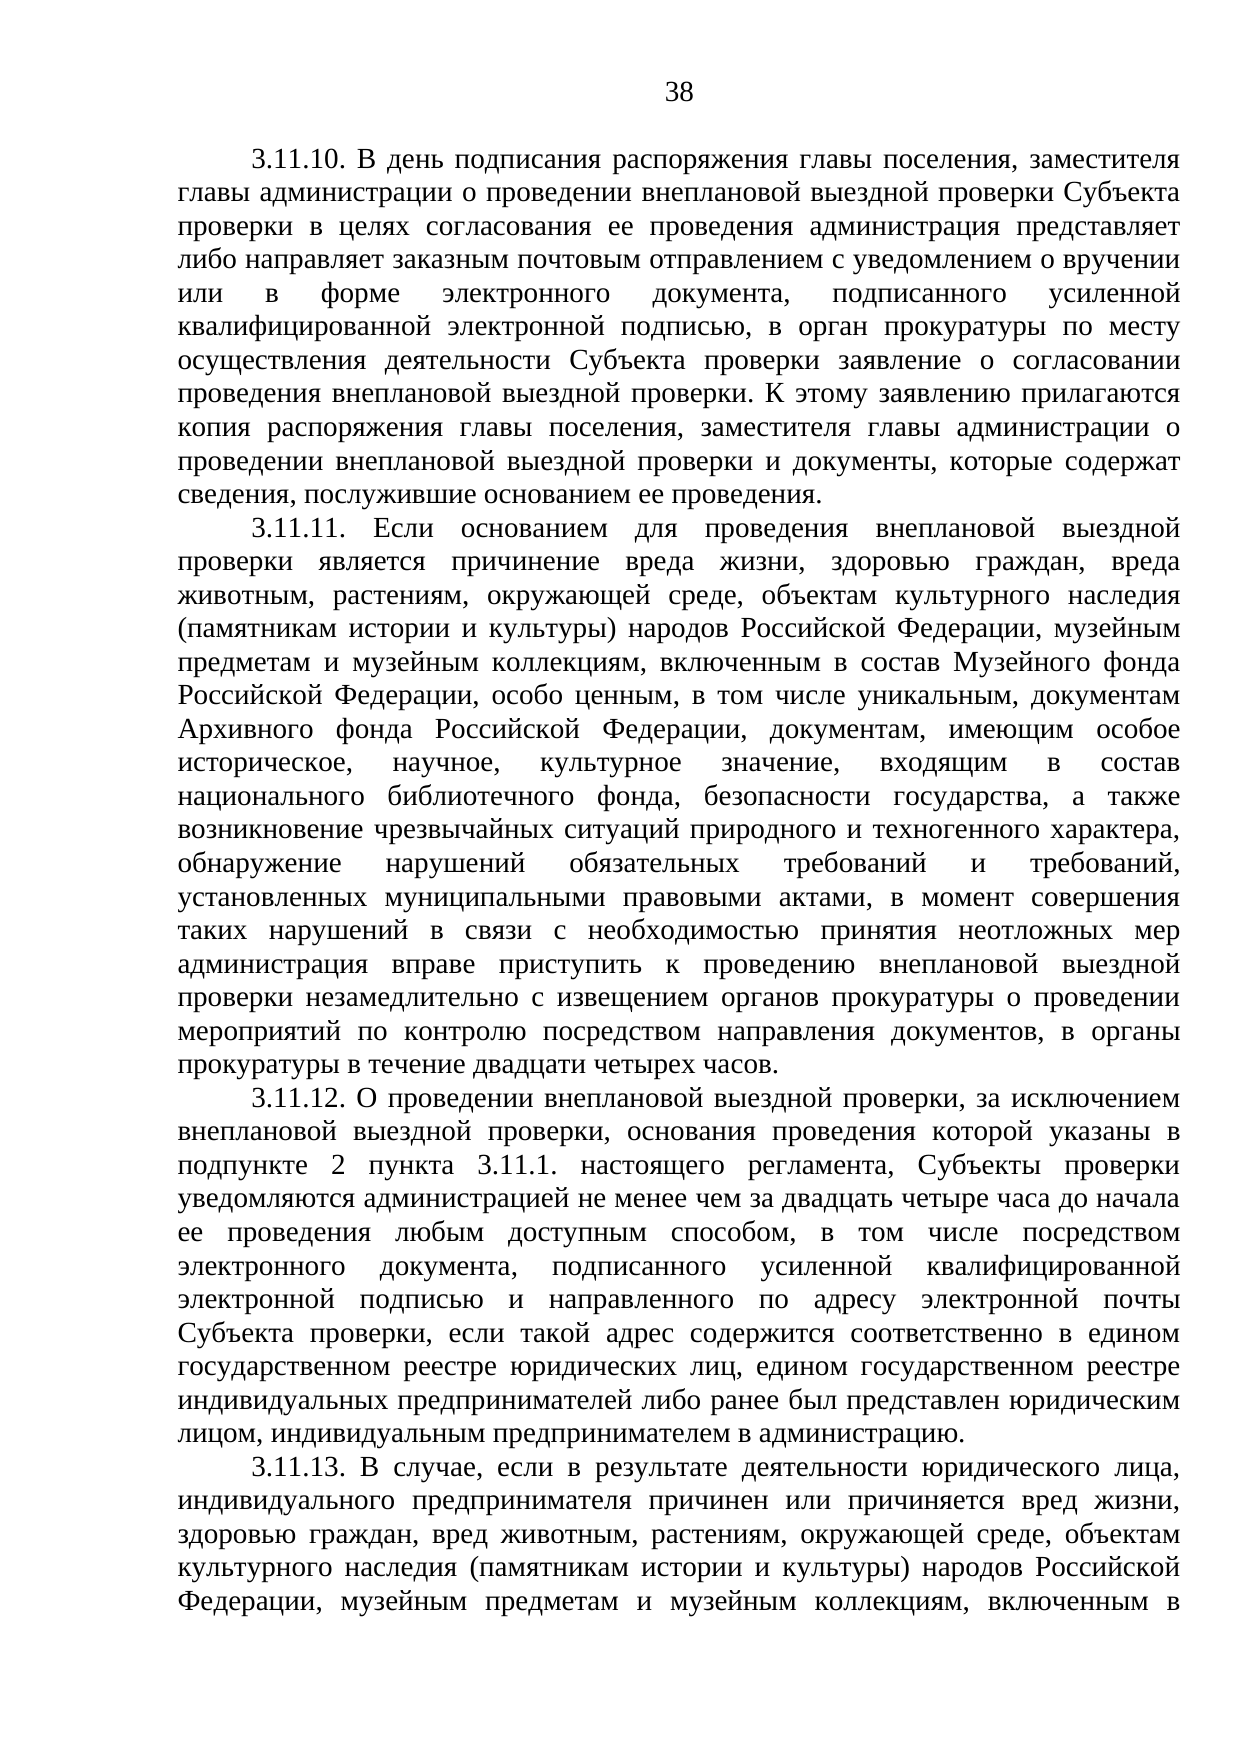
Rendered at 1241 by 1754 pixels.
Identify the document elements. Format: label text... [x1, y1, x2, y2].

text 3.11.11. Если основанием для проведения внеплановой выездной проверки является причинение вреда жизни, здоровью граждан, вреда животным, растениям, окружающей среде, объектам культурного наследия (памятникам истории и культуры) народов Российской Федерации, музейным предметам и музейным коллекциям, включенным в состав Музейного фонда Российской Федерации, особо ценным, в том числе уникальным, документам Архивного фонда Российской Федерации, документам, имеющим особое историческое, научное, культурное значение, входящим в состав национального библиотечного фонда, безопасности государства, а также возникновение чрезвычайных ситуаций природного и техногенного характера, обнаружение нарушений обязательных требований и требований, установленных муниципальными правовыми актами, в момент совершения таких нарушений в связи с необходимостью принятия неотложных мер администрация вправе приступить к проведению внеплановой выездной проверки незамедлительно с извещением органов прокуратуры о проведении мероприятий по контролю посредством направления документов, в органы прокуратуры в течение двадцати четырех часов. [177, 510, 1181, 1080]
text 3.11.10. В день подписания распоряжения главы поселения, заместителя главы администрации о проведении внеплановой выездной проверки Субъекта проверки в целях согласования ее проведения администрация представляет либо направляет заказным почтовым отправлением с уведомлением о вручении или в форме электронного документа, подписанного усиленной квалифицированной электронной подписью, в орган прокуратуры по месту осуществления деятельности Субъекта проверки заявление о согласовании проведения внеплановой выездной проверки. К этому заявлению прилагаются копия распоряжения главы поселения, заместителя главы администрации о проведении внеплановой выездной проверки и документы, которые содержат сведения, послужившие основанием ее проведения. [177, 141, 1181, 510]
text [177, 1449, 1181, 1617]
text 3.11.12. О проведении внеплановой выездной проверки, за исключением внеплановой выездной проверки, основания проведения которой указаны в подпункте 2 пункта 3.11.1. настоящего регламента, Субъекты проверки уведомляются администрацией не менее чем за двадцать четыре часа до начала ее проведения любым доступным способом, в том числе посредством электронного документа, подписанного усиленной квалифицированной электронной подписью и направленного по адресу электронной почты Субъекта проверки, если такой адрес содержится соответственно в едином государственном реестре юридических лиц, едином государственном реестре индивидуальных предпринимателей либо ранее был представлен юридическим лицом, индивидуальным предпринимателем в администрацию. [177, 1080, 1181, 1449]
